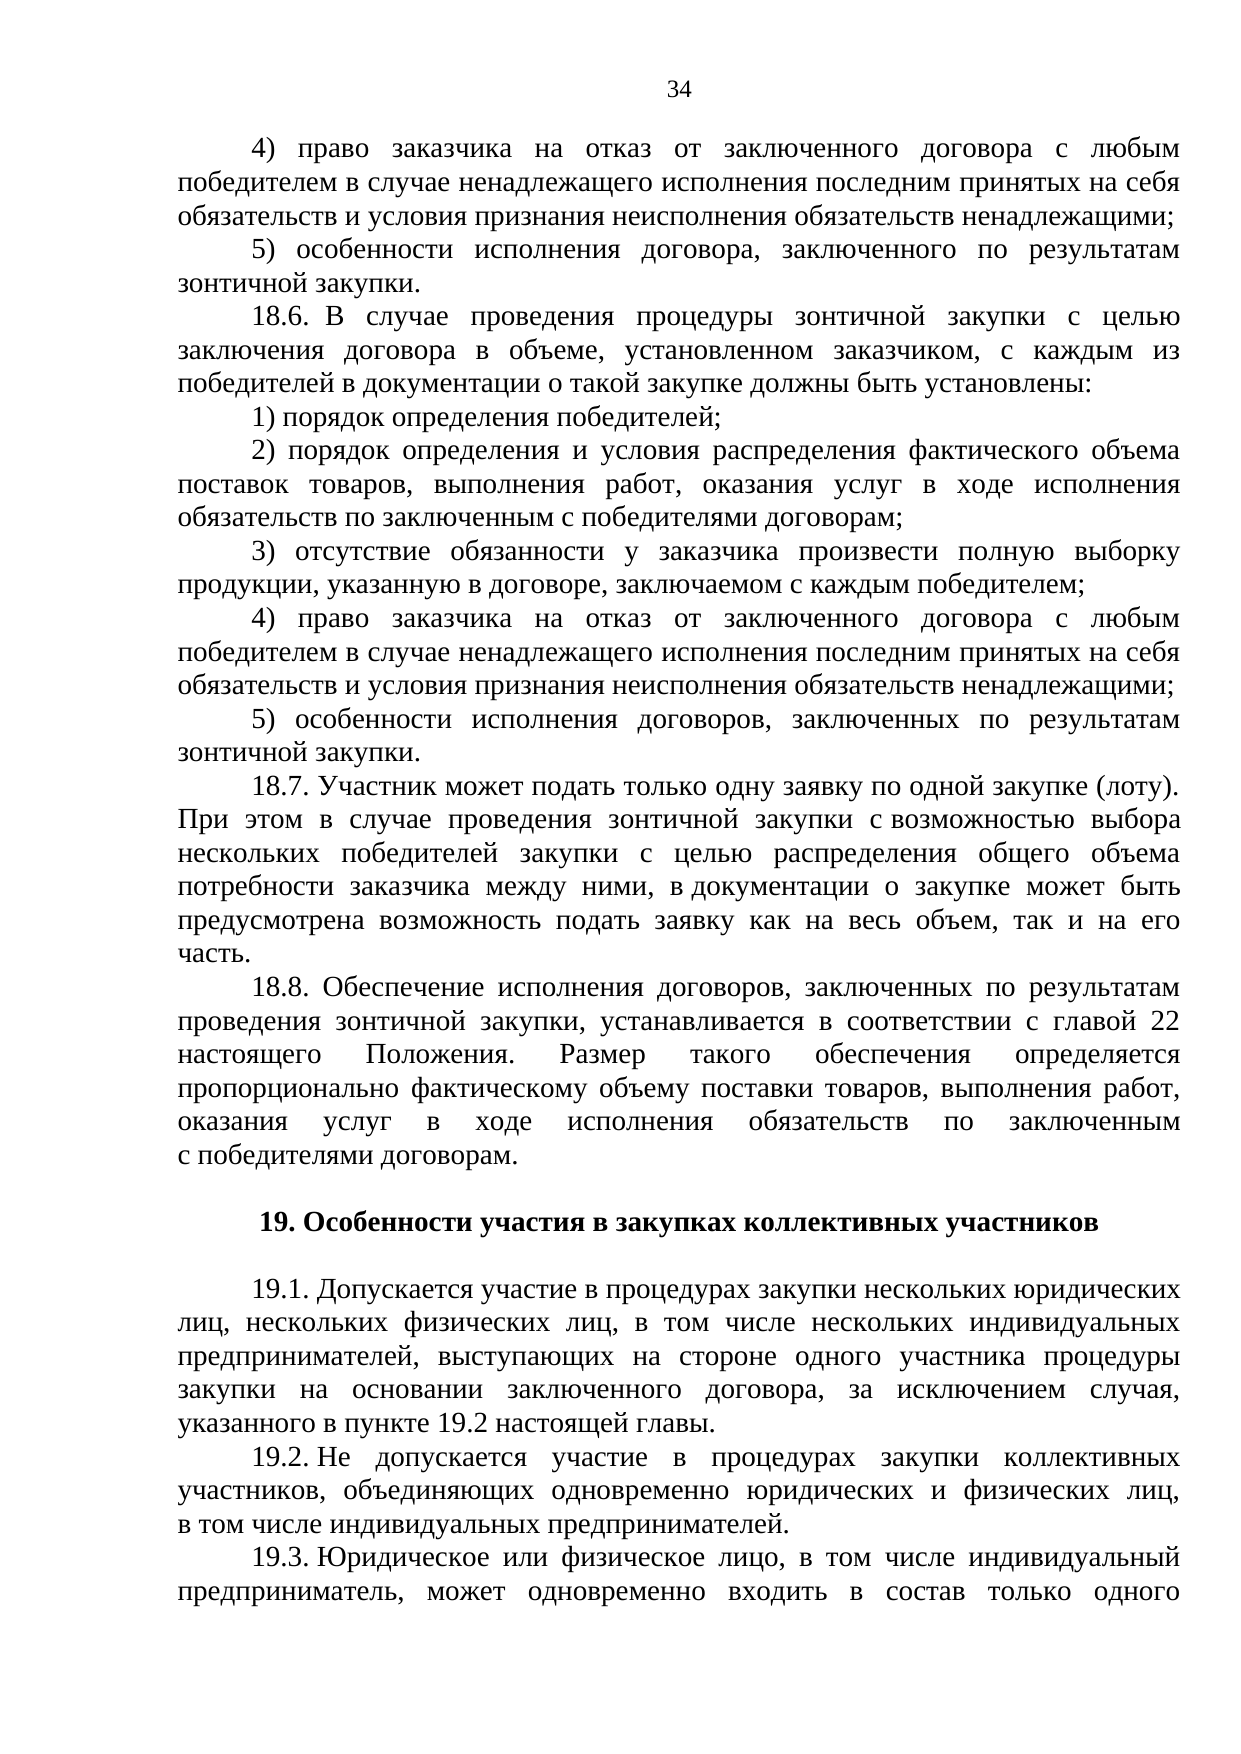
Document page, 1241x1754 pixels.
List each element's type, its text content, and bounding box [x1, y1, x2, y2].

text 18.6. В случае проведения процедуры зонтичной закупки с целью заключения договора в объеме, установленном заказчиком, с каждым из победителей в документации о такой закупке должны быть установлены: [177, 298, 1181, 399]
subtitle 19. Особенности участия в закупках коллективных участников [177, 1204, 1181, 1237]
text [177, 1539, 1181, 1606]
text 2) порядок определения и условия распределения фактического объема поставок товаров, выполнения работ, оказания услуг в ходе исполнения обязательств по заключенным с победителями договорам; [177, 432, 1181, 533]
text 3) отсутствие обязанности у заказчика произвести полную выборку продукции, указанную в договоре, заключаемом с каждым победителем; [177, 533, 1181, 600]
text 19.2. Не допускается участие в процедурах закупки коллективных участников, объединяющих одновременно юридических и физических лиц, в том числе индивидуальных предпринимателей. [177, 1439, 1181, 1539]
text 1) порядок определения победителей; [177, 399, 1181, 432]
text 19.1. Допускается участие в процедурах закупки нескольких юридических лиц, нескольких физических лиц, в том числе нескольких индивидуальных предпринимателей, выступающих на стороне одного участника процедуры закупки на основании заключенного договора, за исключением случая, указанного в пункте 19.2 настоящей главы. [177, 1271, 1181, 1439]
text 18.8. Обеспечение исполнения договоров, заключенных по результатам проведения зонтичной закупки, устанавливается в соответствии с главой 22 настоящего Положения. Размер такого обеспечения определяется пропорционально фактическому объему поставки товаров, выполнения работ, оказания услуг в ходе исполнения обязательств по заключенным с победителями договорам. [177, 969, 1181, 1170]
text 5) особенности исполнения договоров, заключенных по результатам зонтичной закупки. [177, 701, 1181, 768]
text 4) право заказчика на отказ от заключенного договора с любым победителем в случае ненадлежащего исполнения последним принятых на себя обязательств и условия признания неисполнения обязательств ненадлежащими; [177, 600, 1181, 701]
text 4) право заказчика на отказ от заключенного договора с любым победителем в случае ненадлежащего исполнения последним принятых на себя обязательств и условия признания неисполнения обязательств ненадлежащими; [177, 131, 1181, 231]
text 5) особенности исполнения договора, заключенного по результатам зонтичной закупки. [177, 231, 1181, 298]
text 18.7. Участник может подать только одну заявку по одной закупке (лоту). При этом в случае проведения зонтичной закупки с возможностью выбора нескольких победителей закупки с целью распределения общего объема потребности заказчика между ними, в документации о закупке может быть предусмотрена возможность подать заявку как на весь объем, так и на его часть. [177, 768, 1181, 969]
